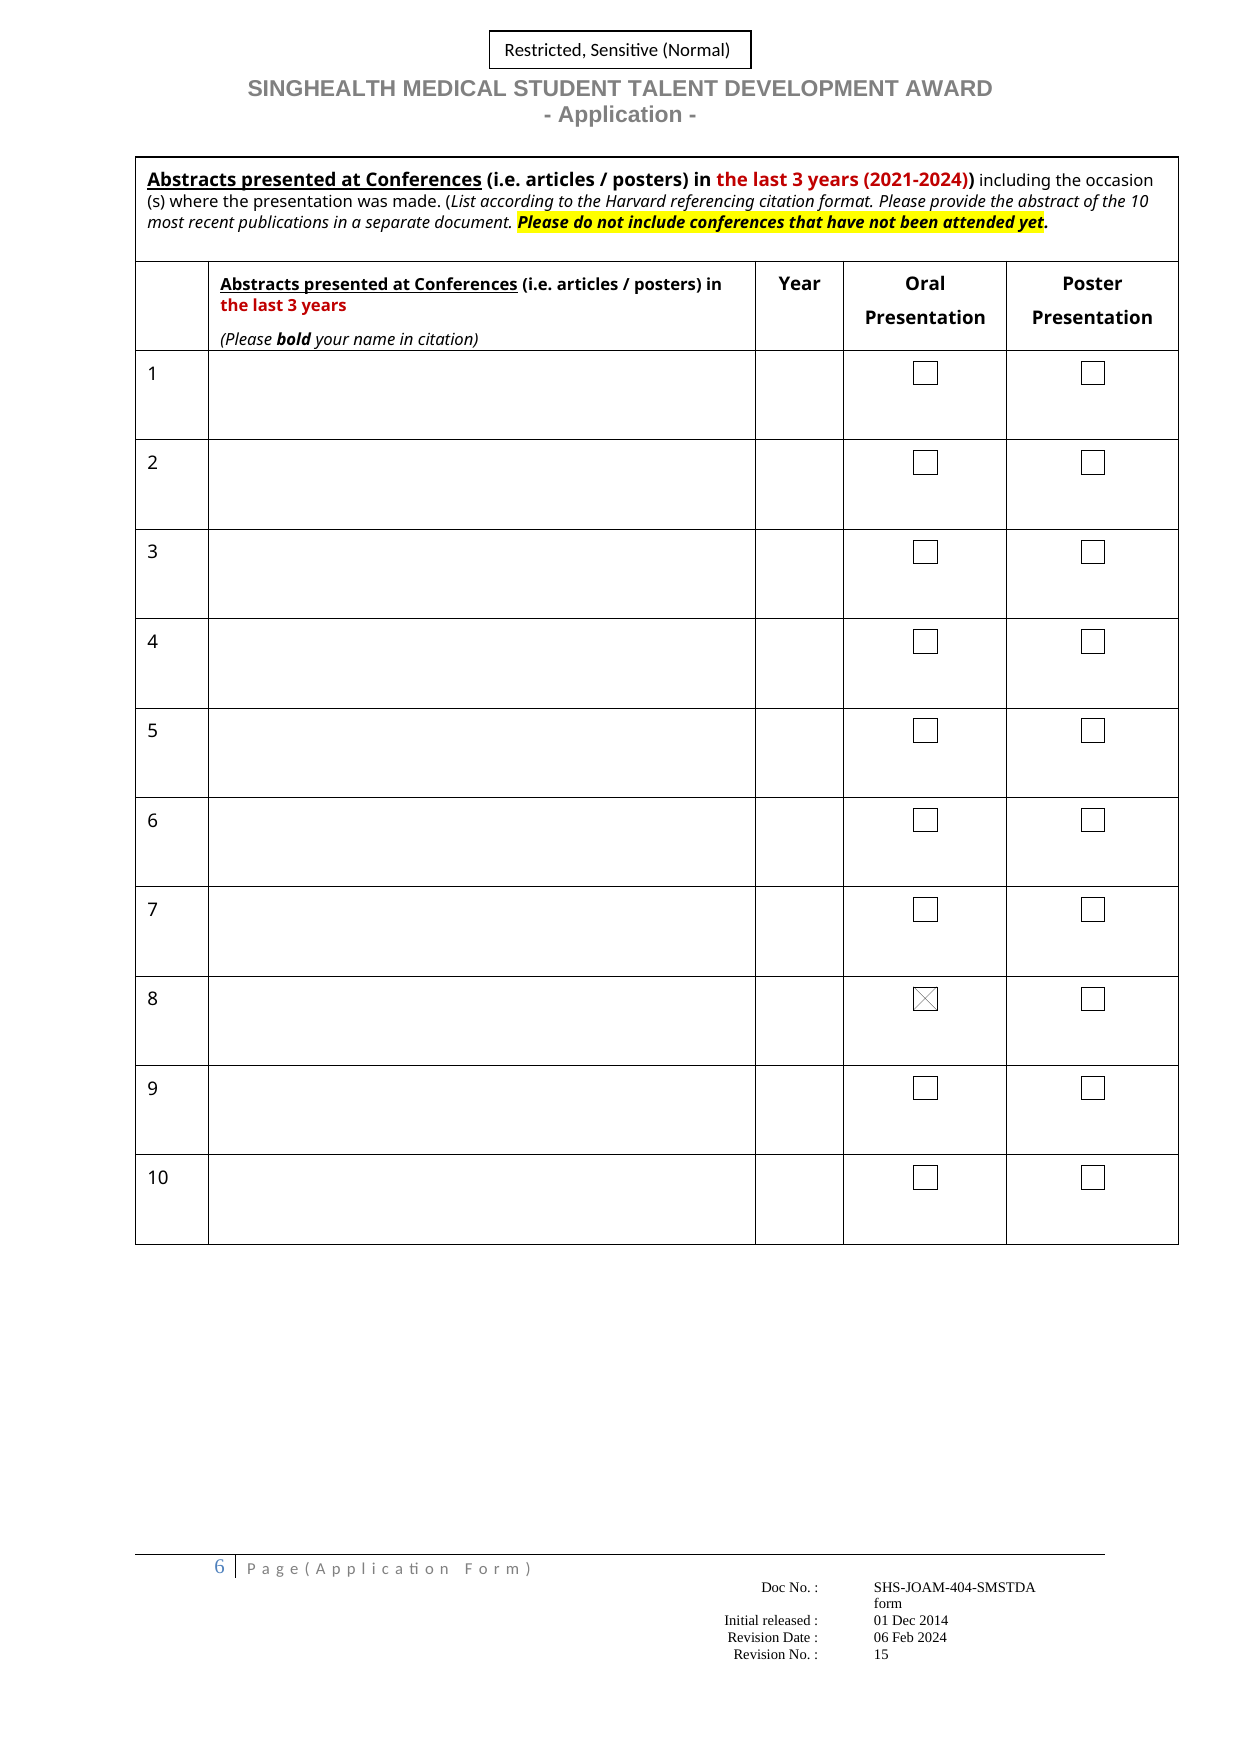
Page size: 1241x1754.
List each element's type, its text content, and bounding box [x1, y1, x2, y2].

table_cell [1007, 1155, 1178, 1244]
table_cell 8 [136, 977, 208, 1065]
table_cell [209, 977, 755, 1065]
table_cell [209, 798, 755, 886]
table_cell [209, 1066, 755, 1154]
table_cell [844, 619, 1006, 707]
table_cell Oral Presentation [844, 262, 1006, 350]
table_cell 10 [136, 1155, 208, 1244]
table_cell 9 [136, 1066, 208, 1154]
table_cell [209, 530, 755, 618]
table_cell [1007, 1066, 1178, 1154]
table_cell [844, 709, 1006, 797]
table_cell [756, 1155, 843, 1244]
table_cell [844, 887, 1006, 976]
table_header Abstracts presented at Conferences (i.e. articles / posters) in the last 3 years (2021-2024)) including the occasion (s) where the presentation was made. (List according to the Harvard referencing citation format. Please provide the abstract of the 10 most recent publications in a separate document. Please do not include conferences that have not been attended yet. [136, 158, 1178, 261]
table_cell [756, 887, 843, 976]
table_cell Abstracts presented at Conferences (i.e. articles / posters) in the last 3 years (Please bold your name in citation) [209, 262, 755, 350]
table_cell [844, 977, 1006, 1065]
table_cell [1007, 530, 1178, 618]
table_cell Year [756, 262, 843, 350]
table_cell [1007, 887, 1178, 976]
table_cell 2 [136, 440, 208, 529]
table_cell [844, 530, 1006, 618]
table_cell [756, 977, 843, 1065]
table_cell [209, 1155, 755, 1244]
table_cell [756, 798, 843, 886]
table_cell [844, 440, 1006, 529]
table_cell [1007, 440, 1178, 529]
table_cell [756, 619, 843, 707]
table_cell [209, 351, 755, 439]
table_cell [756, 530, 843, 618]
table_cell [1007, 798, 1178, 886]
table_cell [844, 1066, 1006, 1154]
table_cell 7 [136, 887, 208, 976]
table_cell [1007, 619, 1178, 707]
table_cell Poster Presentation [1007, 262, 1178, 350]
table_cell 1 [136, 351, 208, 439]
table_cell [844, 798, 1006, 886]
table_cell [756, 709, 843, 797]
table_cell [209, 887, 755, 976]
table_cell [209, 619, 755, 707]
table_cell [756, 351, 843, 439]
table_cell [756, 440, 843, 529]
table_cell 4 [136, 619, 208, 707]
table_cell [136, 262, 208, 350]
table_cell [1007, 977, 1178, 1065]
table_cell [756, 1066, 843, 1154]
table_cell [844, 1155, 1006, 1244]
table_cell [1007, 351, 1178, 439]
table_cell 3 [136, 530, 208, 618]
table_cell [209, 440, 755, 529]
table_cell [844, 351, 1006, 439]
table_cell [1007, 709, 1178, 797]
table_cell 6 [136, 798, 208, 886]
table_cell [209, 709, 755, 797]
table_cell 5 [136, 709, 208, 797]
